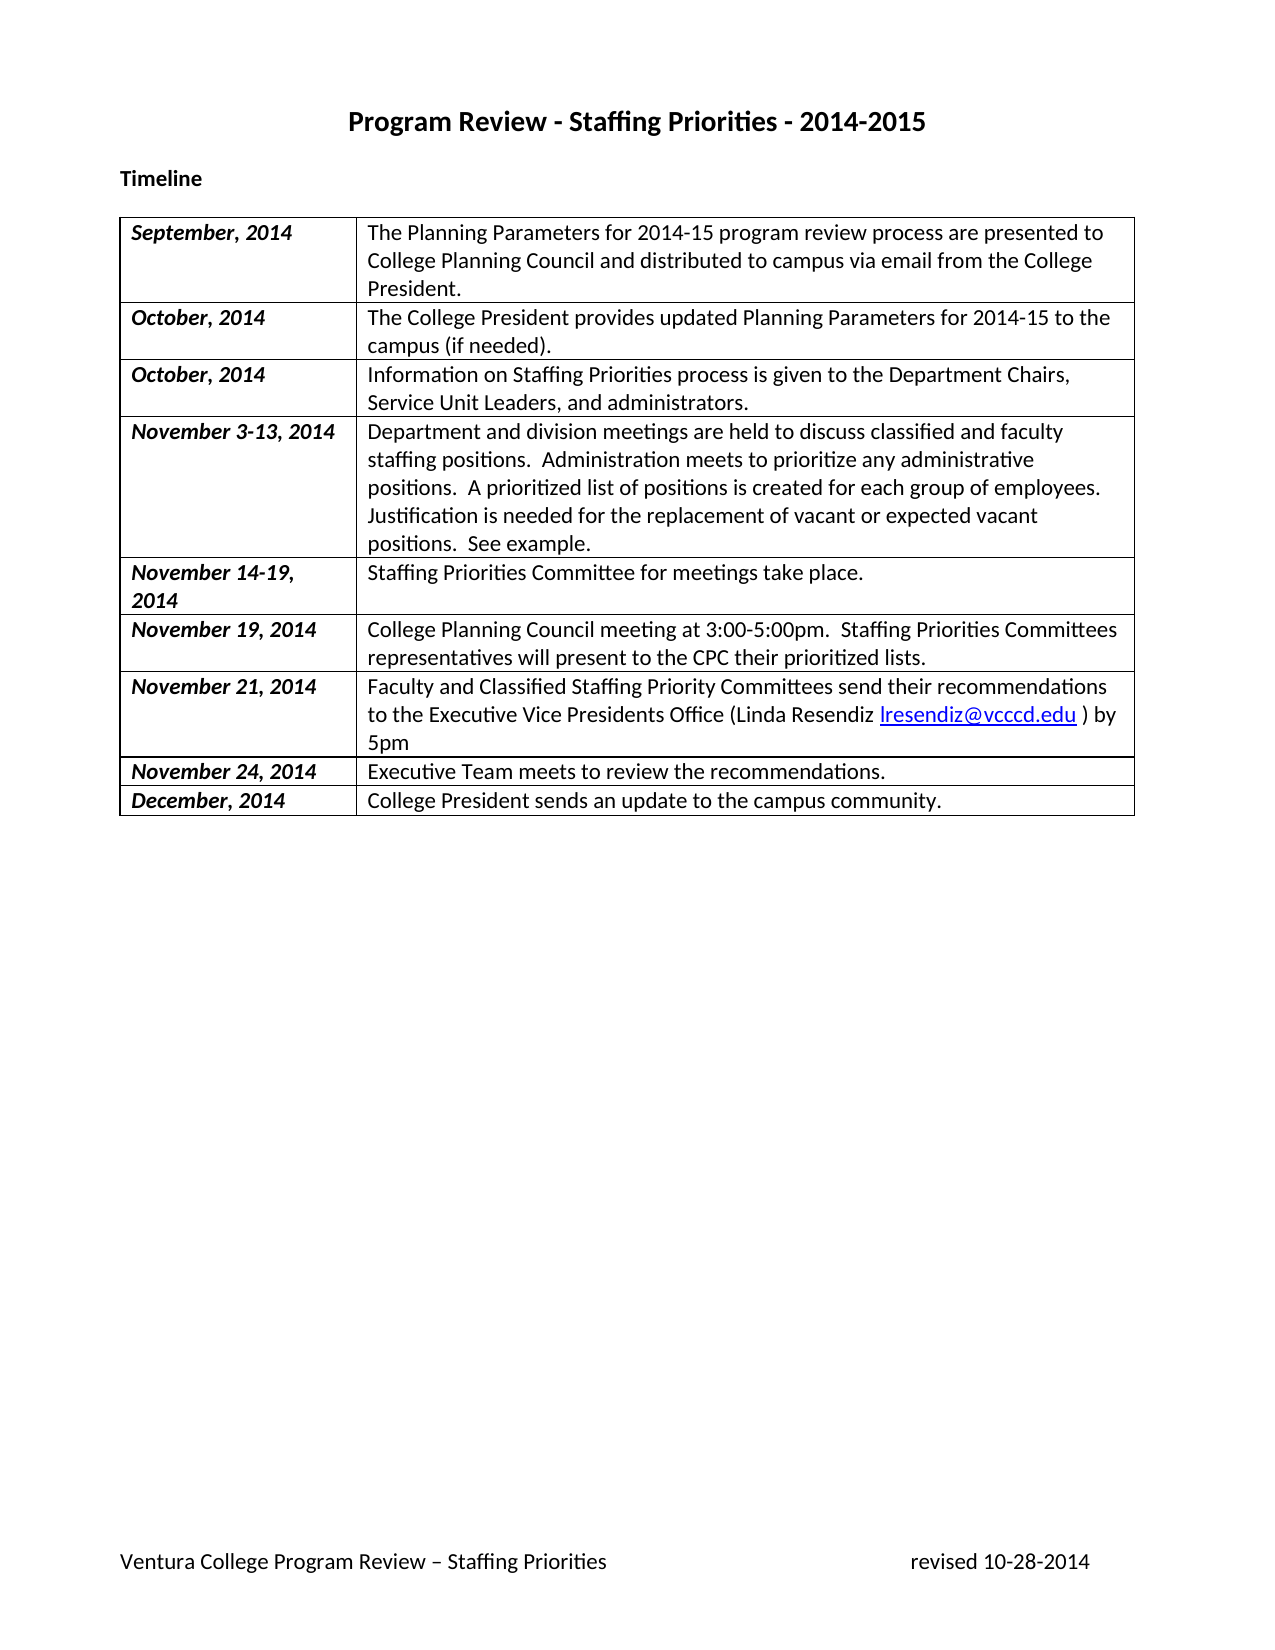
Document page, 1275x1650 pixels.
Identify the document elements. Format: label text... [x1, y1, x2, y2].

table_cell Information on Staffing Priorities process is given to the Department Chairs, Service Unit Leaders, and administrators. [357, 360, 1134, 416]
table_cell November 3-13, 2014 [121, 417, 356, 557]
table_cell Staffing Priorities Committee for meetings take place. [357, 558, 1134, 614]
table_cell November 24, 2014 [121, 758, 356, 785]
table_cell December, 2014 [121, 786, 356, 814]
table_cell The College President provides updated Planning Parameters for 2014-15 to the campus (if needed). [357, 303, 1134, 359]
table_cell October, 2014 [121, 360, 356, 416]
table_cell November 14-19, 2014 [121, 558, 356, 614]
table_cell College Planning Council meeting at 3:00-5:00pm. Staffing Priorities Committees representatives will present to the CPC their prioritized lists. [357, 615, 1134, 671]
table_header The Planning Parameters for 2014-15 program review process are presented to College Planning Council and distributed to campus via email from the College President. [357, 218, 1134, 302]
table_cell November 19, 2014 [121, 615, 356, 671]
table_cell October, 2014 [121, 303, 356, 359]
table_cell November 21, 2014 [121, 672, 356, 756]
text Timeline [120, 164, 1155, 192]
table_cell Department and division meetings are held to discuss classified and faculty staffing positions. Administration meets to prioritize any administrative positions. A prioritized list of positions is created for each group of employees. Justification is needed for the replacement of vacant or expected vacant positions. See example. [357, 417, 1134, 557]
table_header September, 2014 [121, 218, 356, 302]
table_cell Faculty and Classified Staffing Priority Committees send their recommendations to the Executive Vice Presidents Office (Linda Resendiz lresendiz@vcccd.edu ) by 5pm [357, 672, 1134, 756]
table_cell College President sends an update to the campus community. [357, 786, 1134, 814]
text Program Review - Staffing Priorities - 2014-2015 [120, 103, 1155, 139]
table_cell Executive Team meets to review the recommendations. [357, 758, 1134, 785]
